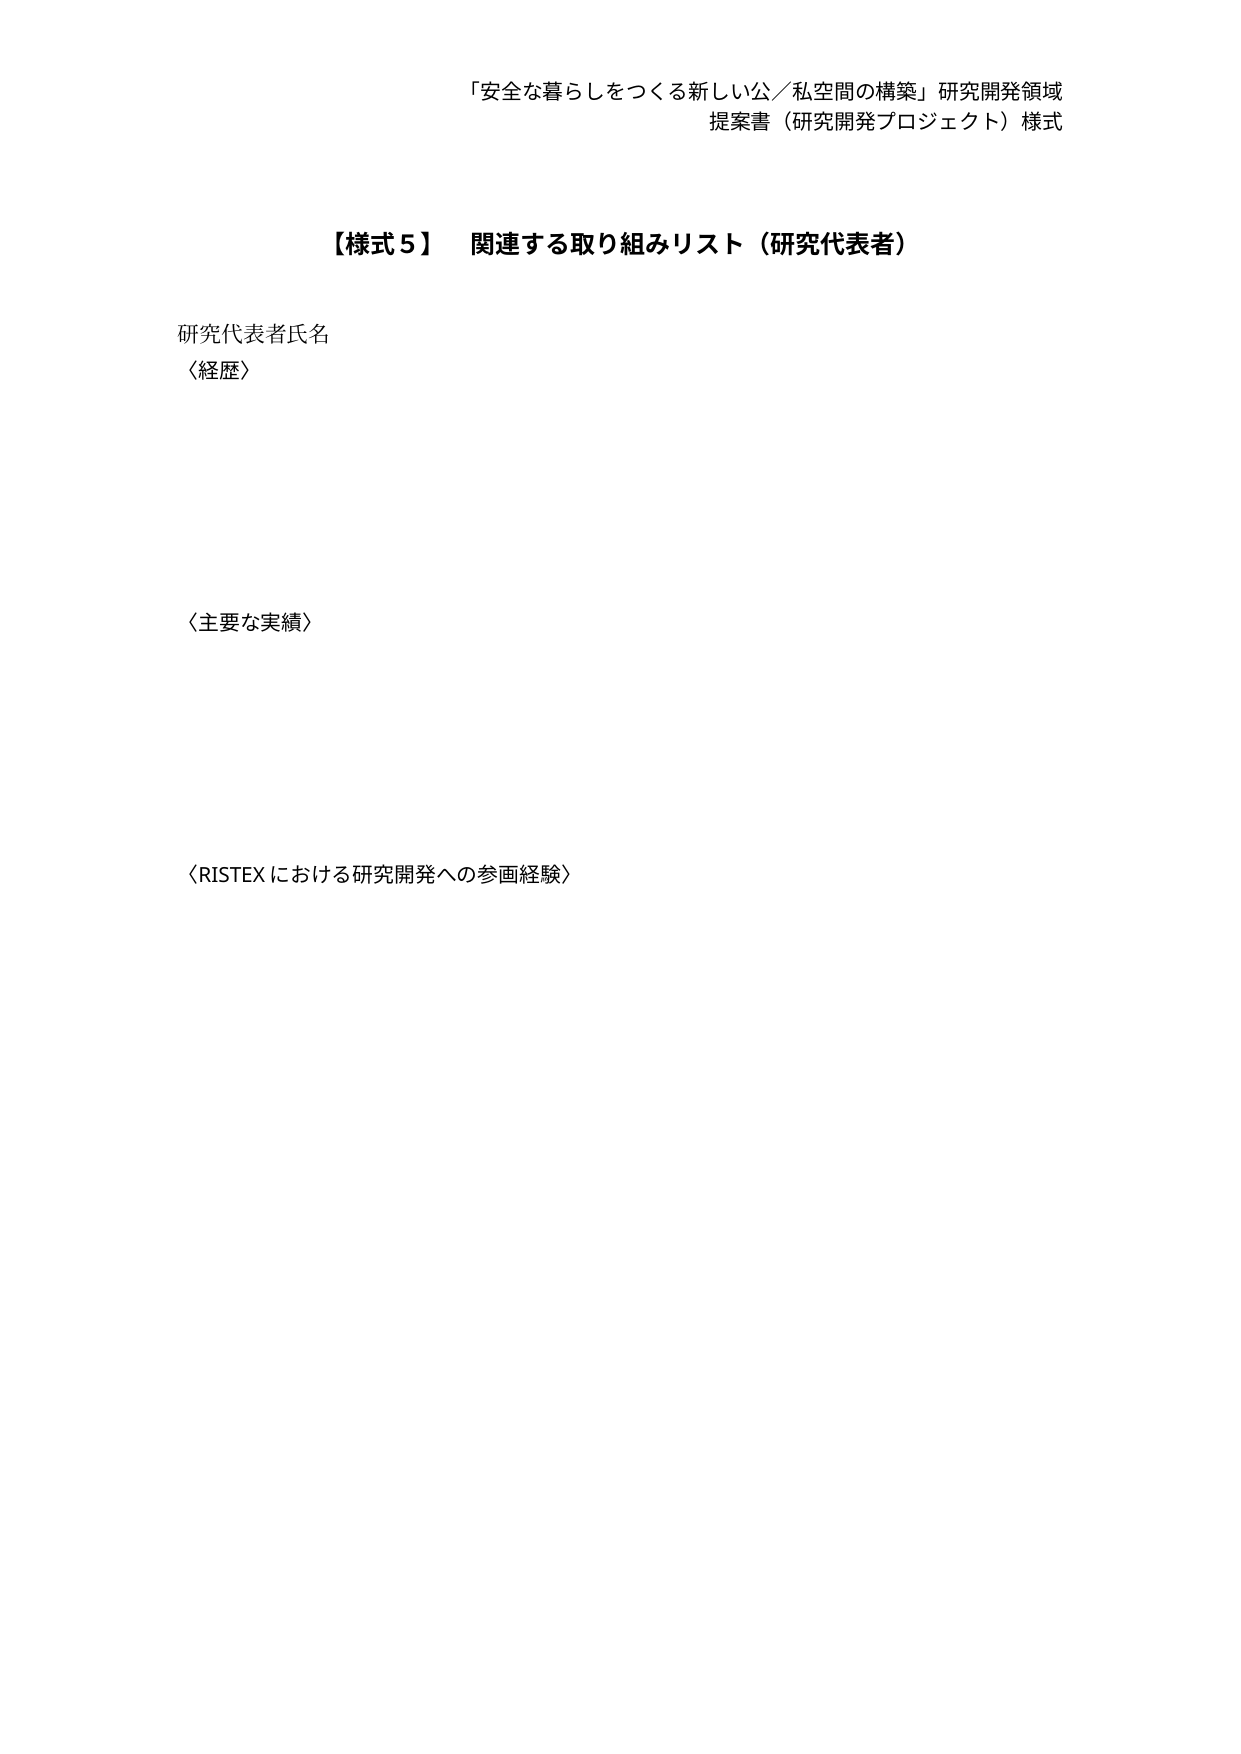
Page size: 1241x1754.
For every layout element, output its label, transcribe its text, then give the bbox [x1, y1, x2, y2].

text 【様式５】 関連する取り組みリスト（研究代表者） [177, 207, 1063, 279]
text 研究代表者氏名 [177, 315, 1063, 351]
text 〈主要な実績〉 [177, 603, 1063, 639]
text 〈RISTEXにおける研究開発への参画経験〉 [177, 856, 1063, 892]
text 〈経歴〉 [177, 351, 1063, 387]
